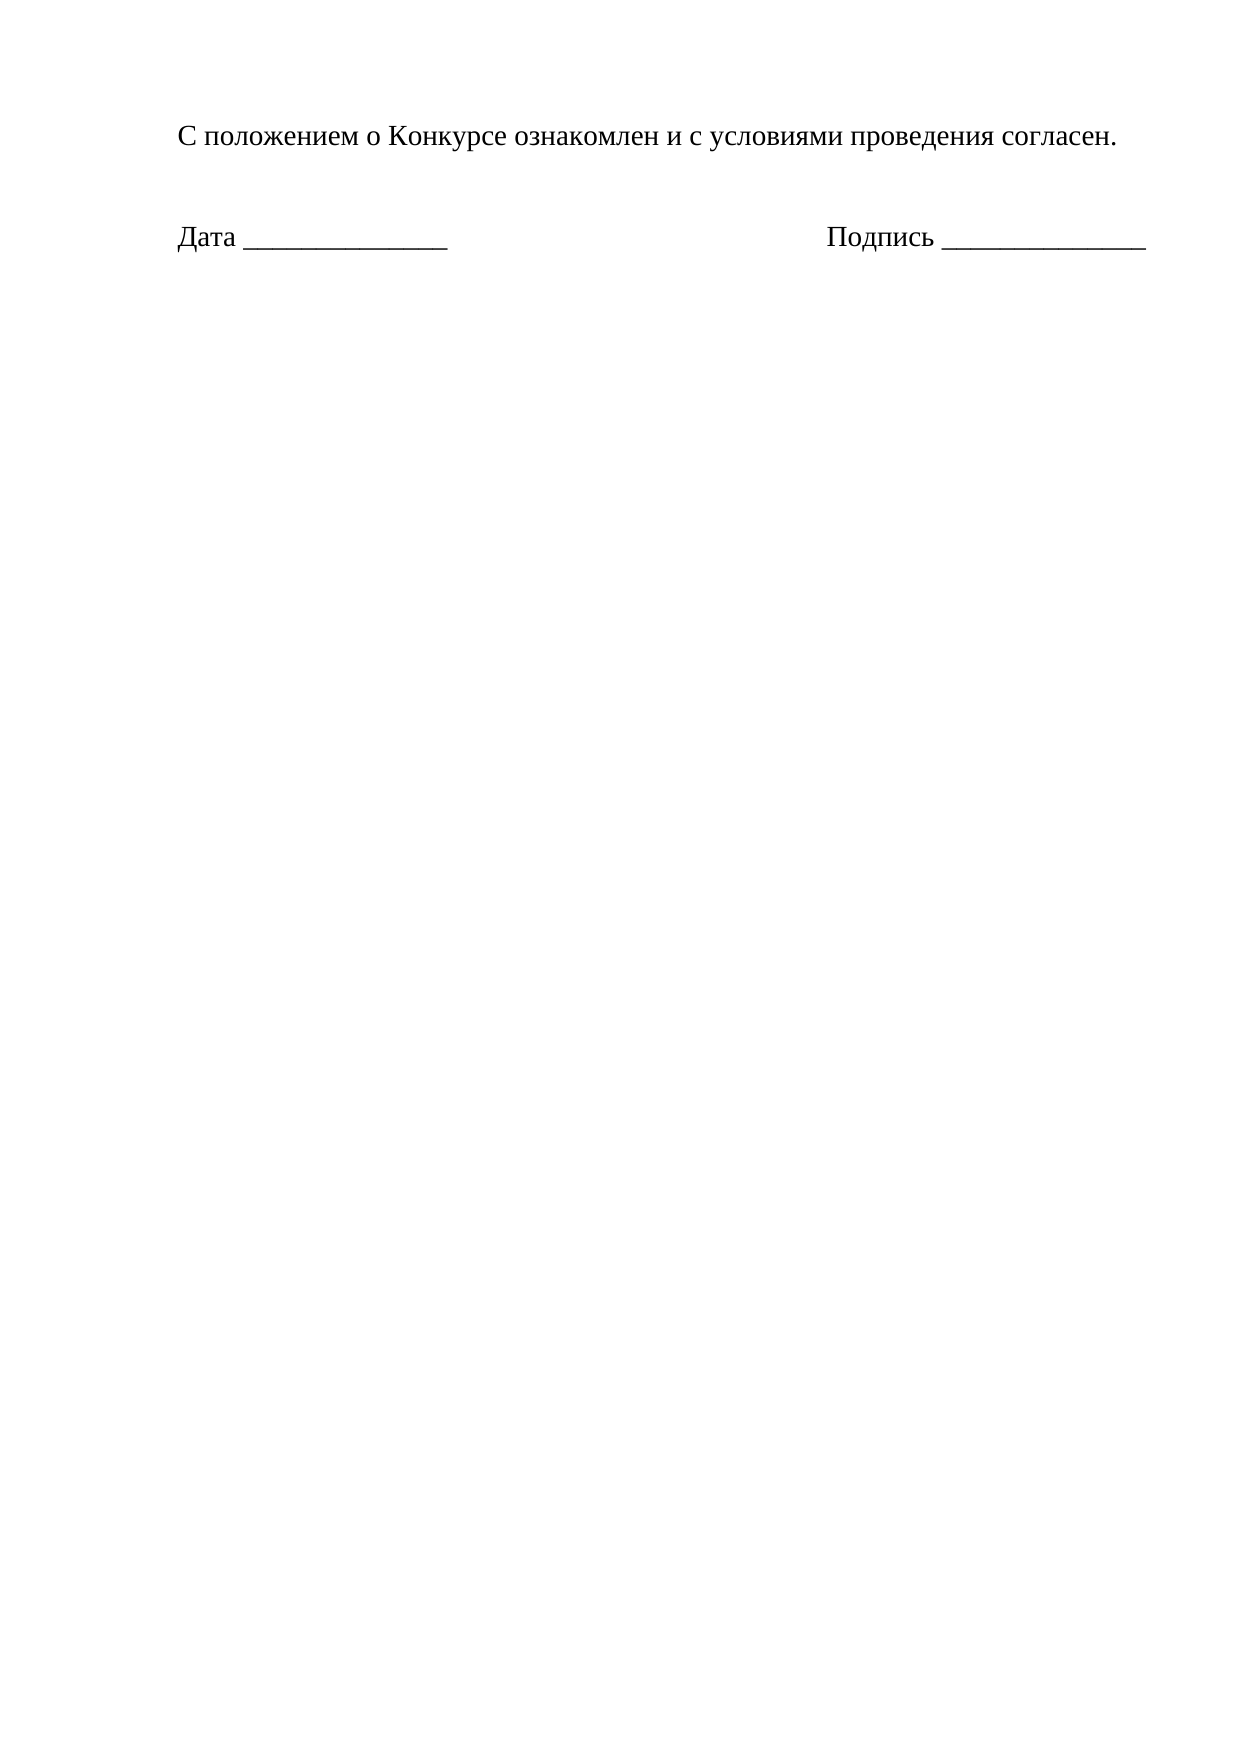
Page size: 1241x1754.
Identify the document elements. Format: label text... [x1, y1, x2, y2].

text С положением о Конкурсе ознакомлен и с условиями проведения согласен. [177, 118, 1152, 152]
text Дата ______________ Подпись ______________ [177, 219, 1152, 252]
